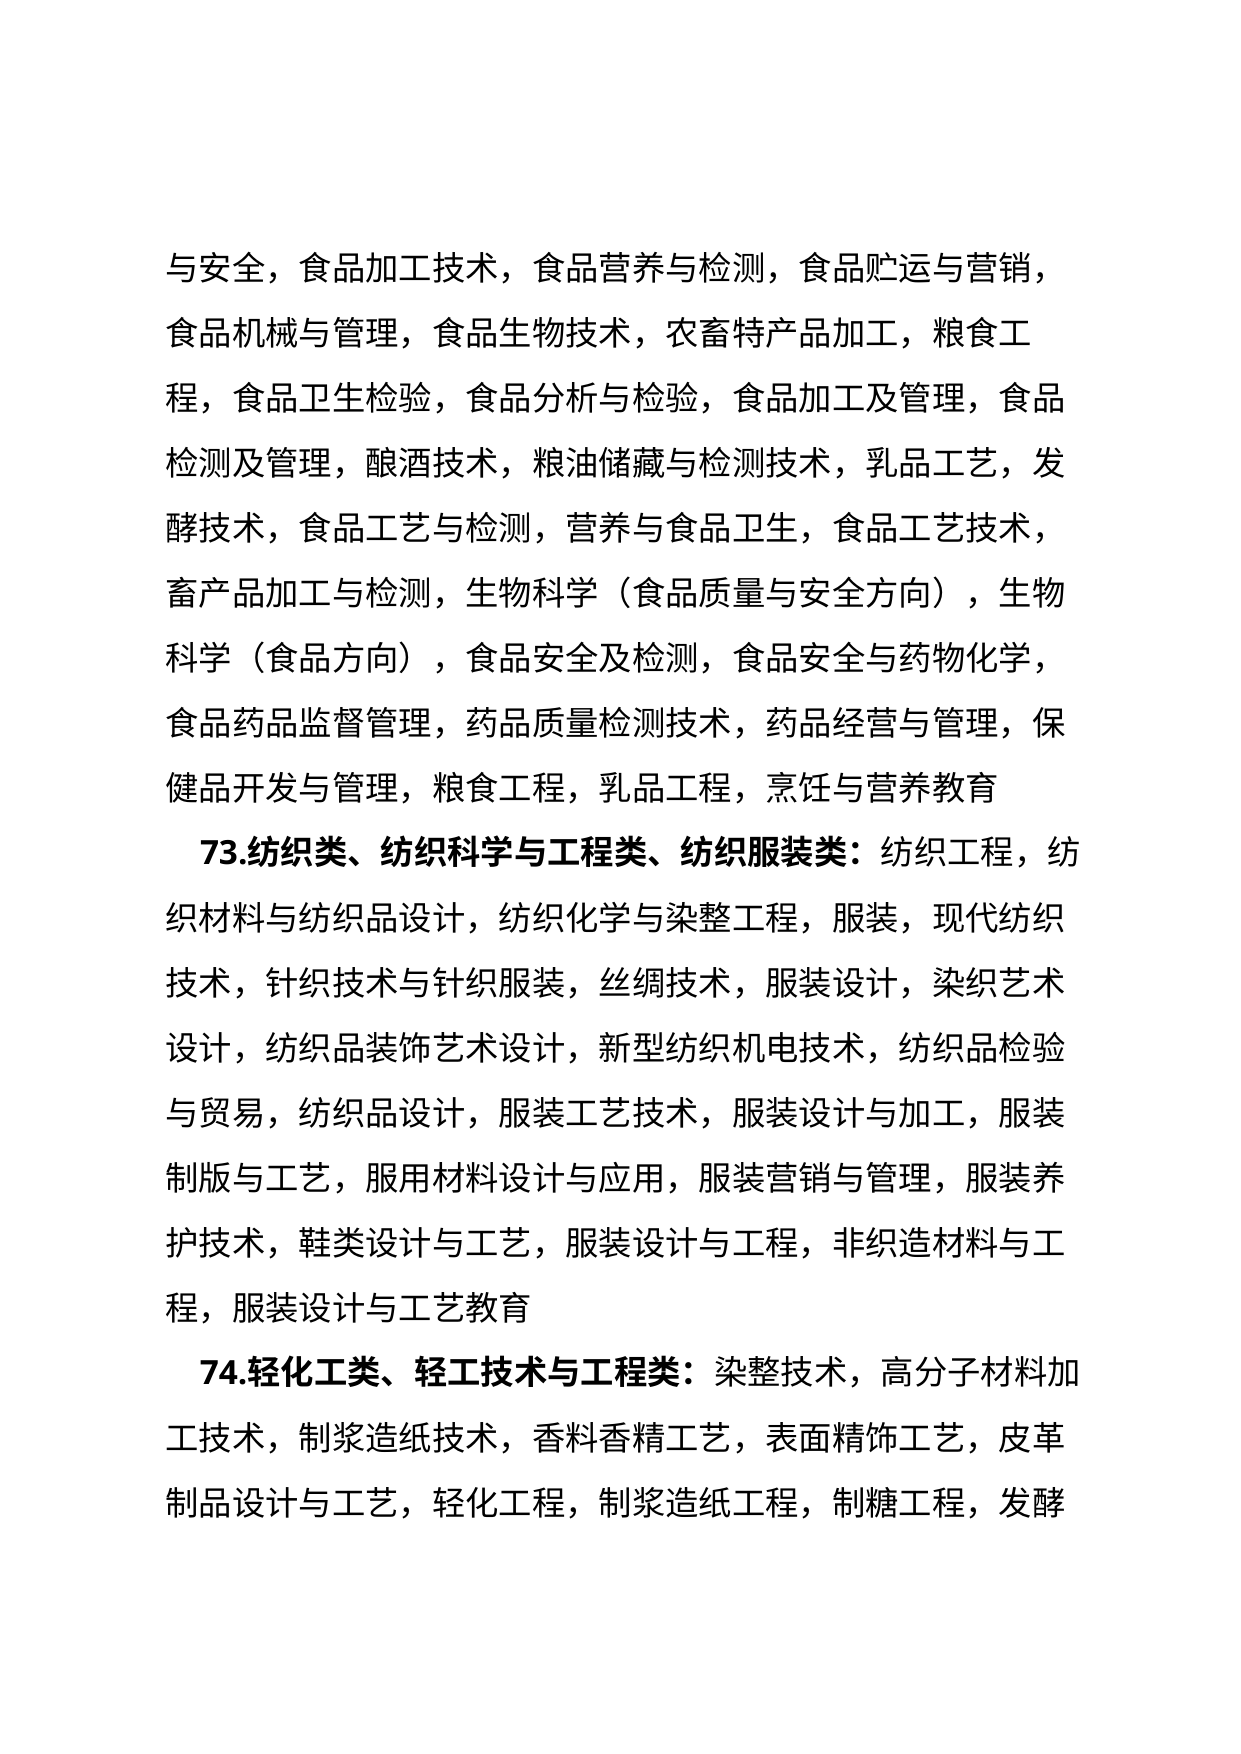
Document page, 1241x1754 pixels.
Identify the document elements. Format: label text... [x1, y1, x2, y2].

text 73.纺织类、纺织科学与工程类、纺织服装类：纺织工程，纺织材料与纺织品设计，纺织化学与染整工程，服装，现代纺织技术，针织技术与针织服装，丝绸技术，服装设计，染织艺术设计，纺织品装饰艺术设计，新型纺织机电技术，纺织品检验与贸易，纺织品设计，服装工艺技术，服装设计与加工，服装制版与工艺，服用材料设计与应用，服装营销与管理，服装养护技术，鞋类设计与工艺，服装设计与工程，非织造材料与工程，服装设计与工艺教育 [165, 818, 1087, 1338]
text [165, 233, 1087, 818]
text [165, 1338, 1087, 1533]
